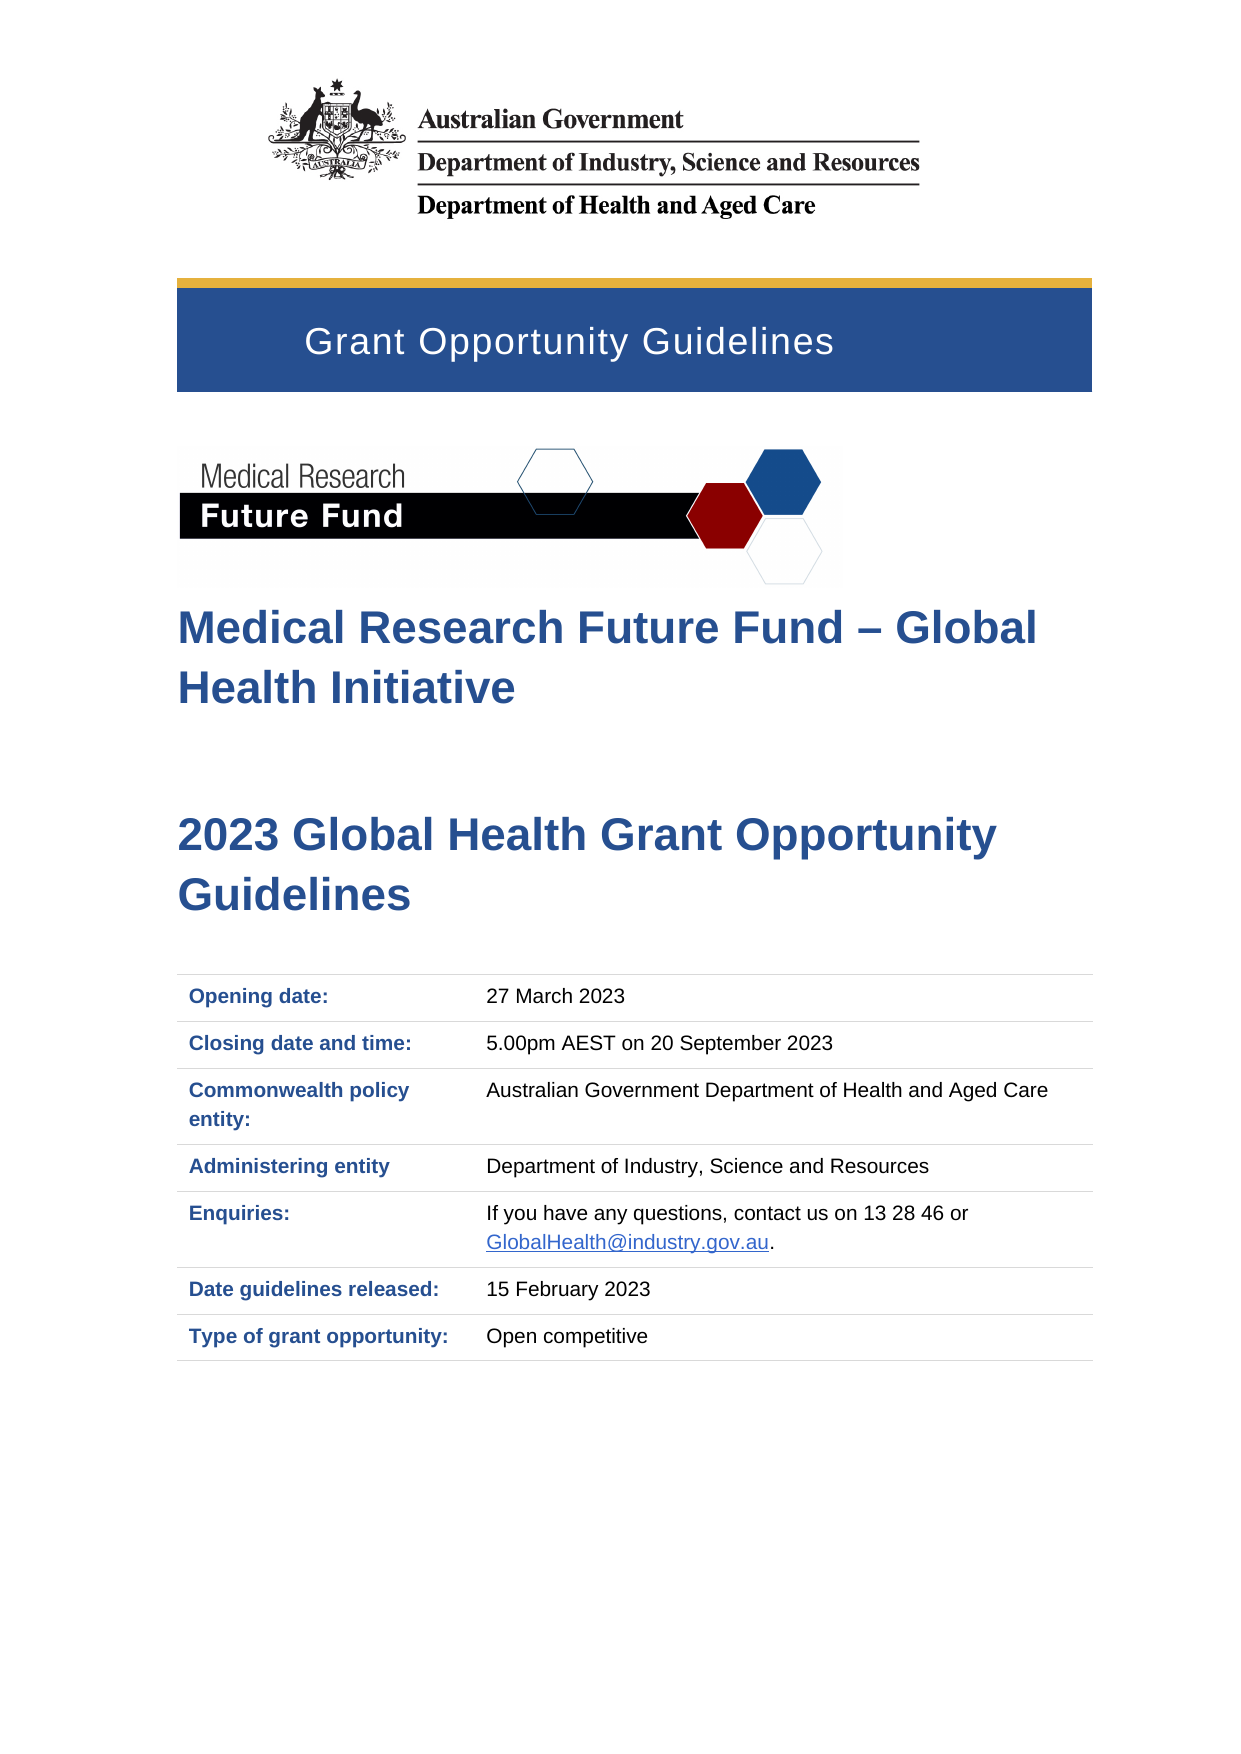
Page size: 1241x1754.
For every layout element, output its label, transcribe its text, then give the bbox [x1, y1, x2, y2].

table_cell Administering entity [177, 1145, 475, 1191]
table_header 27 March 2023 [475, 975, 1093, 1021]
table_cell Open competitive [475, 1315, 1093, 1360]
picture [177, 446, 844, 588]
table_cell Closing date and time: [177, 1022, 475, 1068]
table_cell Enquiries: [177, 1192, 475, 1267]
subtitle 2023 Global Health Grant Opportunity Guidelines [177, 807, 1092, 920]
subtitle Medical Research Future Fund – Global Health Initiative [177, 601, 1092, 714]
table_cell Australian Government Department of Health and Aged Care [475, 1069, 1093, 1144]
table_cell If you have any questions, contact us on 13 28 46 or GlobalHealth@industry.gov.au. [475, 1192, 1093, 1267]
table_cell 5.00pm AEST on 20 September 2023 [475, 1022, 1093, 1068]
table_header Opening date: [177, 975, 475, 1021]
table_cell 15 February 2023 [475, 1268, 1093, 1313]
picture [267, 78, 1003, 266]
table_cell Commonwealth policy entity: [177, 1069, 475, 1144]
table_cell Department of Industry, Science and Resources [475, 1145, 1093, 1191]
table_cell Type of grant opportunity: [177, 1315, 475, 1360]
table_cell Date guidelines released: [177, 1268, 475, 1313]
